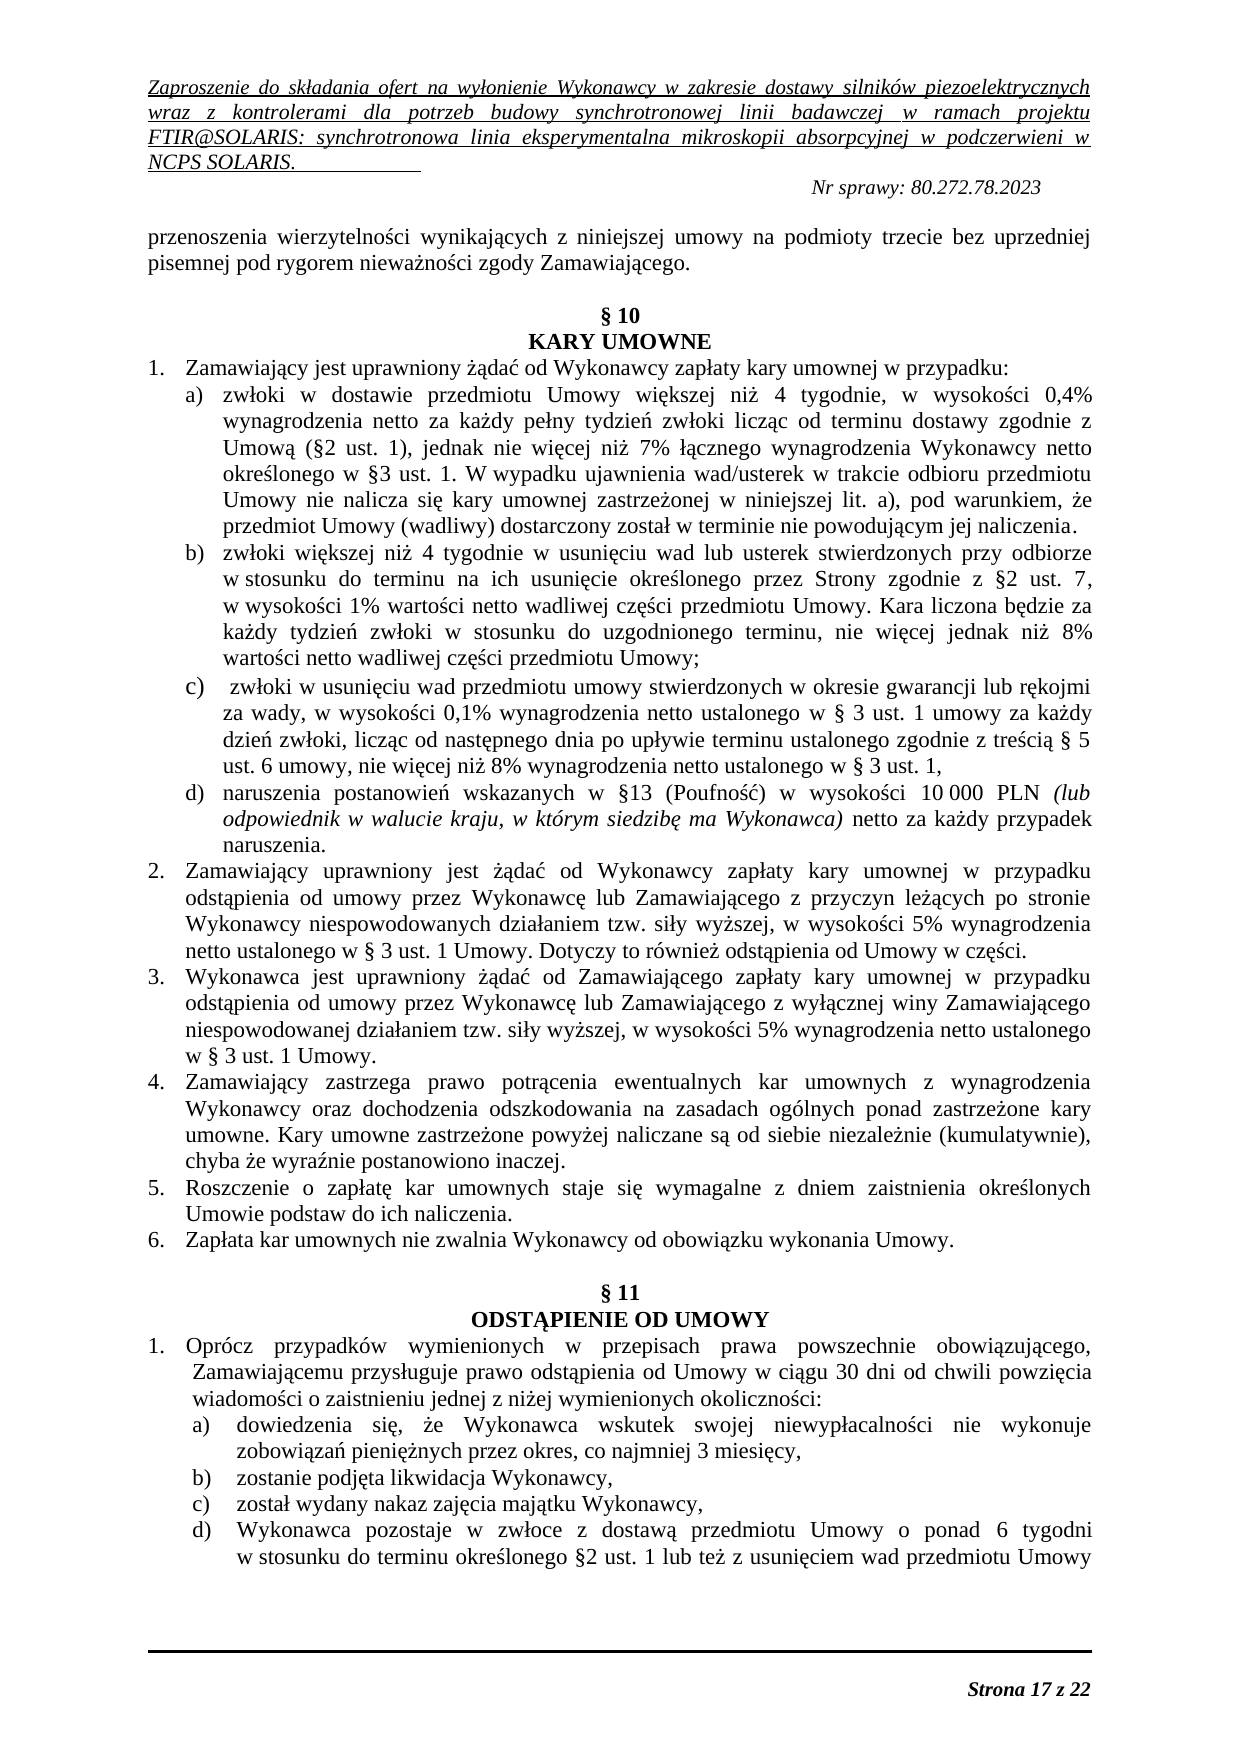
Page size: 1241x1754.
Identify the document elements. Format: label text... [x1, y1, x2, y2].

list zwłoki większej niż 4 tygodnie w usunięciu wad lub usterek stwierdzonych przy odbiorze w stosunku do terminu na ich usunięcie określonego przez Strony zgodnie z §2 ust. 7, w wysokości 1% wartości netto wadliwej części przedmiotu Umowy. Kara liczona będzie za każdy tydzień zwłoki w stosunku do uzgodnionego terminu, nie więcej jednak niż 8% wartości netto wadliwej części przedmiotu Umowy; [185, 539, 1092, 671]
list Zapłata kar umownych nie zwalnia Wykonawcy od obowiązku wykonania Umowy. [148, 1227, 1092, 1253]
list Roszczenie o zapłatę kar umownych staje się wymagalne z dniem zaistnienia określonych Umowie podstaw do ich naliczenia. [148, 1174, 1092, 1227]
list Zamawiający jest uprawniony żądać od Wykonawcy zapłaty kary umownej w przypadku: [148, 354, 1092, 381]
text § 10 [148, 302, 1092, 328]
text 1. Oprócz przypadków wymienionych w przepisach prawa powszechnie obowiązującego, Zamawiającemu przysługuje prawo odstąpienia od Umowy w ciągu 30 dni od chwili powzięcia wiadomości o zaistnieniu jednej z niżej wymienionych okoliczności: [148, 1332, 1092, 1411]
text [148, 223, 1092, 275]
text KARY UMOWNE [148, 328, 1092, 354]
list Zamawiający zastrzega prawo potrącenia ewentualnych kar umownych z wynagrodzenia Wykonawcy oraz dochodzenia odszkodowania na zasadach ogólnych ponad zastrzeżone kary umowne. Kary umowne zastrzeżone powyżej naliczane są od siebie niezależnie (kumulatywnie), chyba że wyraźnie postanowiono inaczej. [148, 1068, 1092, 1174]
text ODSTĄPIENIE OD UMOWY [148, 1306, 1092, 1332]
list zwłoki w dostawie przedmiotu Umowy większej niż 4 tygodnie, w wysokości 0,4% wynagrodzenia netto za każdy pełny tydzień zwłoki licząc od terminu dostawy zgodnie z Umową (§2 ust. 1), jednak nie więcej niż 7% łącznego wynagrodzenia Wykonawcy netto określonego w §3 ust. 1. W wypadku ujawnienia wad/usterek w trakcie odbioru przedmiotu Umowy nie nalicza się kary umownej zastrzeżonej w niniejszej lit. a), pod warunkiem, że przedmiot Umowy (wadliwy) dostarczony został w terminie nie powodującym jej naliczenia. [185, 381, 1092, 539]
list zostanie podjęta likwidacja Wykonawcy, [192, 1464, 1092, 1490]
list Wykonawca jest uprawniony żądać od Zamawiającego zapłaty kary umownej w przypadku odstąpienia od umowy przez Wykonawcę lub Zamawiającego z wyłącznej winy Zamawiającego niespowodowanej działaniem tzw. siły wyższej, w wysokości 5% wynagrodzenia netto ustalonego w § 3 ust. 1 Umowy. [148, 963, 1092, 1068]
list zwłoki w usunięciu wad przedmiotu umowy stwierdzonych w okresie gwarancji lub rękojmi za wady, w wysokości 0,1% wynagrodzenia netto ustalonego w § 3 ust. 1 umowy za każdy dzień zwłoki, licząc od następnego dnia po upływie terminu ustalonego zgodnie z treścią § 5 ust. 6 umowy, nie więcej niż 8% wynagrodzenia netto ustalonego w § 3 ust. 1, [185, 671, 1092, 778]
list naruszenia postanowień wskazanych w §13 (Poufność) w wysokości 10 000 PLN (lub odpowiednik w walucie kraju, w którym siedzibę ma Wykonawca) netto za każdy przypadek naruszenia. [185, 778, 1092, 858]
list został wydany nakaz zajęcia majątku Wykonawcy, [192, 1490, 1092, 1516]
list Zamawiający uprawniony jest żądać od Wykonawcy zapłaty kary umownej w przypadku odstąpienia od umowy przez Wykonawcę lub Zamawiającego z przyczyn leżących po stronie Wykonawcy niespowodowanych działaniem tzw. siły wyższej, w wysokości 5% wynagrodzenia netto ustalonego w § 3 ust. 1 Umowy. Dotyczy to również odstąpienia od Umowy w części. [148, 858, 1092, 963]
list dowiedzenia się, że Wykonawca wskutek swojej niewypłacalności nie wykonuje zobowiązań pieniężnych przez okres, co najmniej 3 miesięcy, [192, 1411, 1092, 1464]
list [192, 1516, 1092, 1569]
text § 11 [148, 1279, 1092, 1306]
